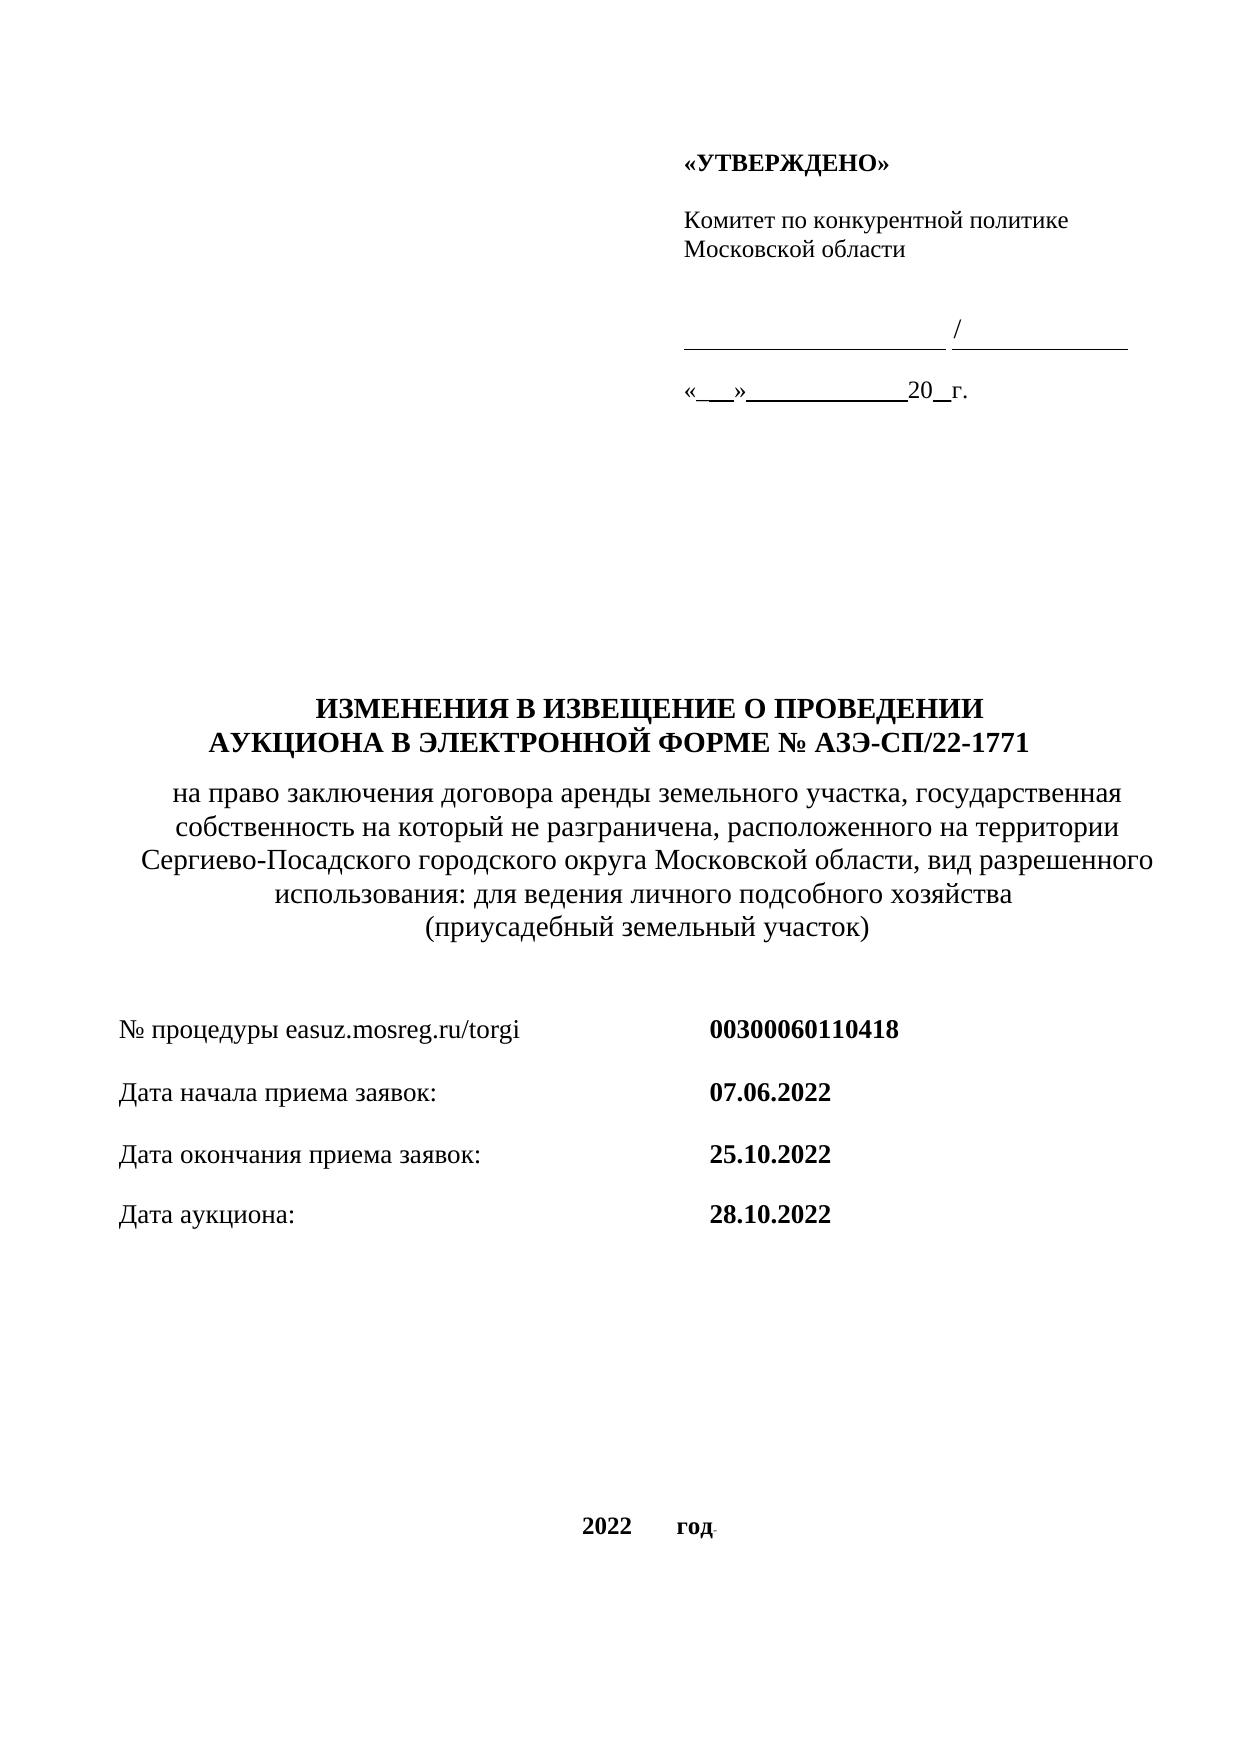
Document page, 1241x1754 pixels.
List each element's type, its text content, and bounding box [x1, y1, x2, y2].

table_cell Дата аукциона: [114, 1185, 643, 1239]
text / [102, 312, 1192, 344]
table_cell Дата окончания приема заявок: [114, 1123, 643, 1185]
text Комитет по конкурентной политике Московской области [684, 206, 1070, 263]
table_cell Дата начала приема заявок: [114, 1061, 643, 1123]
subtitle «УТВЕРЖДЕНО» [684, 148, 1192, 177]
title ИЗМЕНЕНИЯ В ИЗВЕЩЕНИЕ О ПРОВЕДЕНИИ [164, 691, 1135, 725]
text АУКЦИОНА В ЭЛЕКТРОННОЙ ФОРМЕ № АЗЭ-СП/22-1771 [58, 725, 1180, 758]
subtitle год- [164, 1511, 1135, 1540]
text Сергиево-Посадского городского округа Московской области, вид разрешенного использования: для ведения личного подсобного хозяйства (приусадебный земельный участок) [102, 842, 1192, 943]
table_cell 28.10.2022 [643, 1185, 988, 1239]
text на право заключения договора аренды земельного участка, государственная собственность на который не разграничена, расположенного на территории [102, 775, 1192, 842]
table_cell 07.06.2022 [643, 1061, 988, 1123]
table_cell 25.10.2022 [643, 1123, 988, 1185]
table_header № процедуры easuz.mosreg.ru/torgi [114, 998, 643, 1061]
text «_ » 20 г. [684, 375, 1192, 404]
table_header 00300060110418 [643, 998, 988, 1061]
